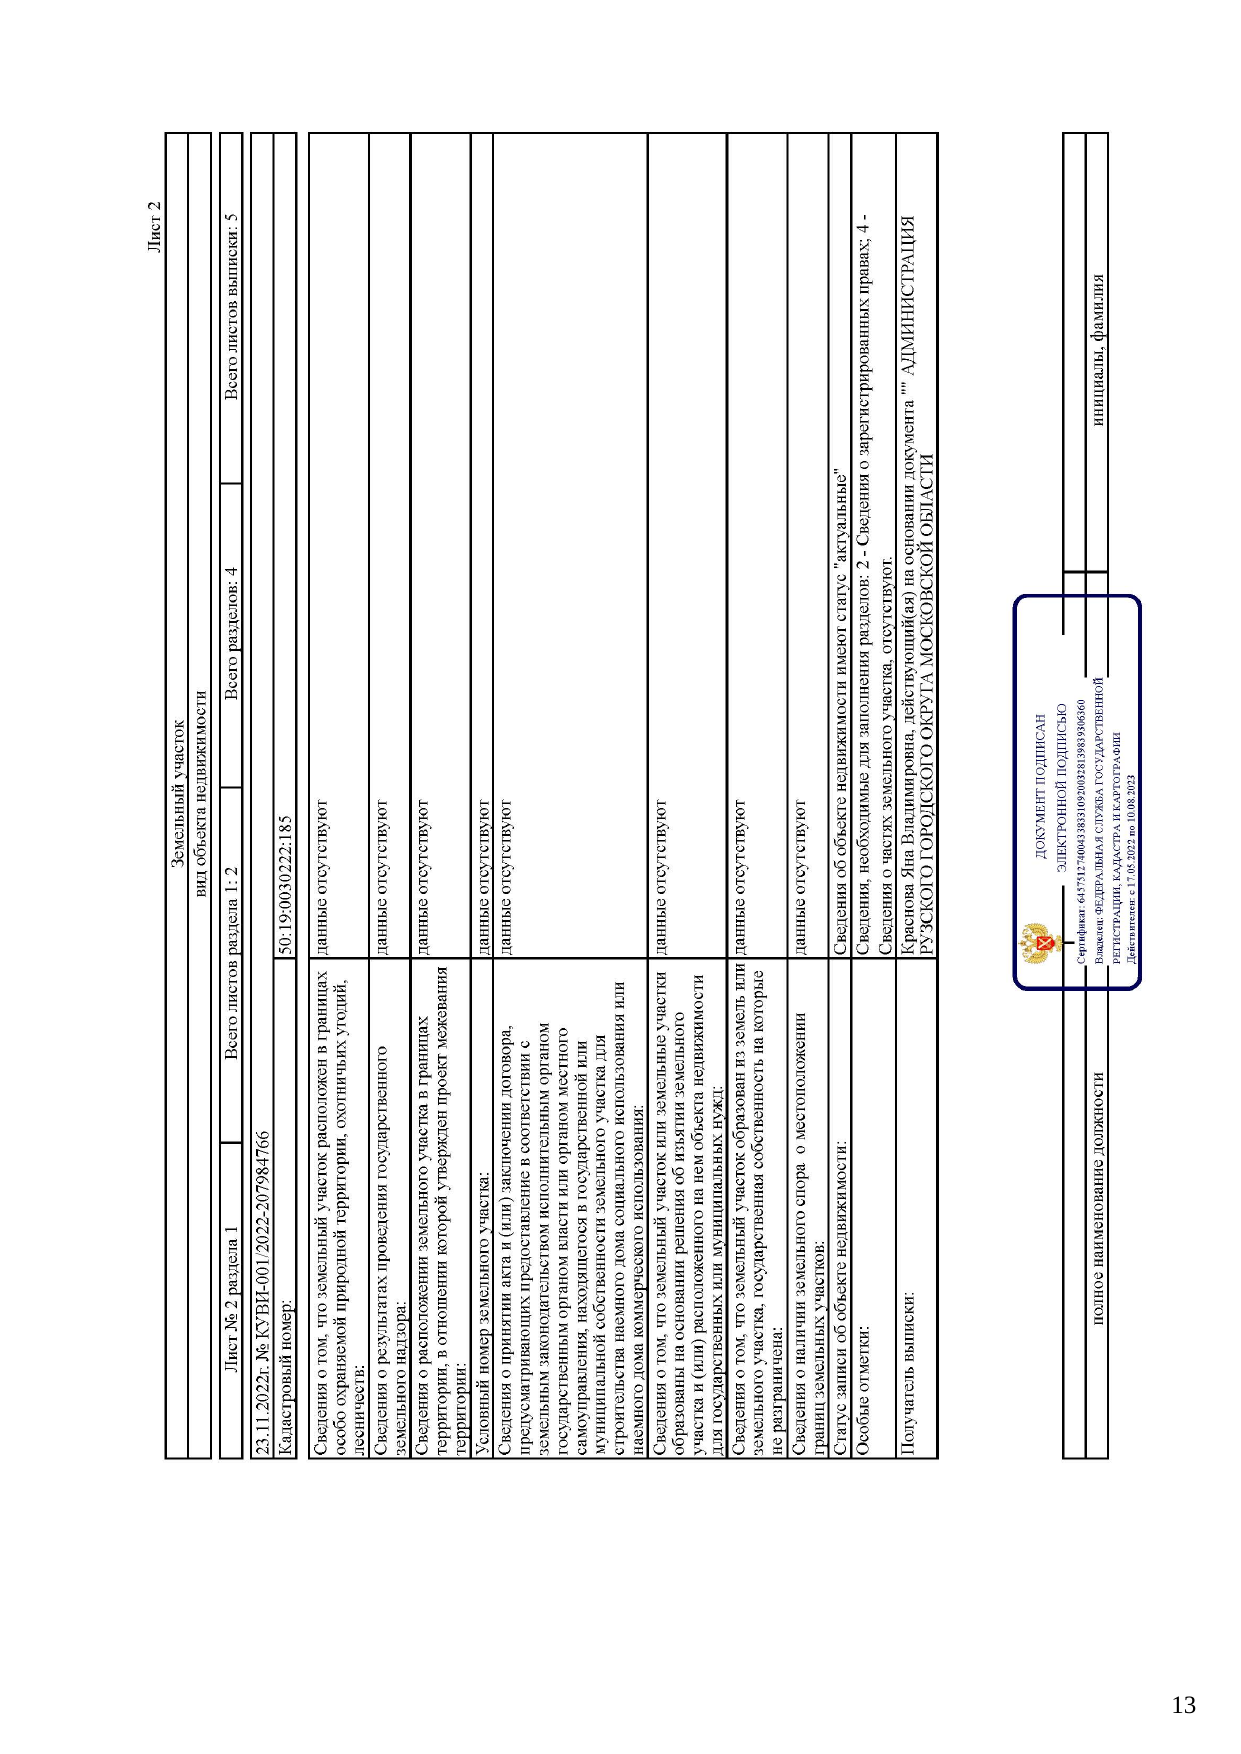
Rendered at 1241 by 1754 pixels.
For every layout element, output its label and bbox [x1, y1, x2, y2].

picture [103, 88, 1197, 1503]
